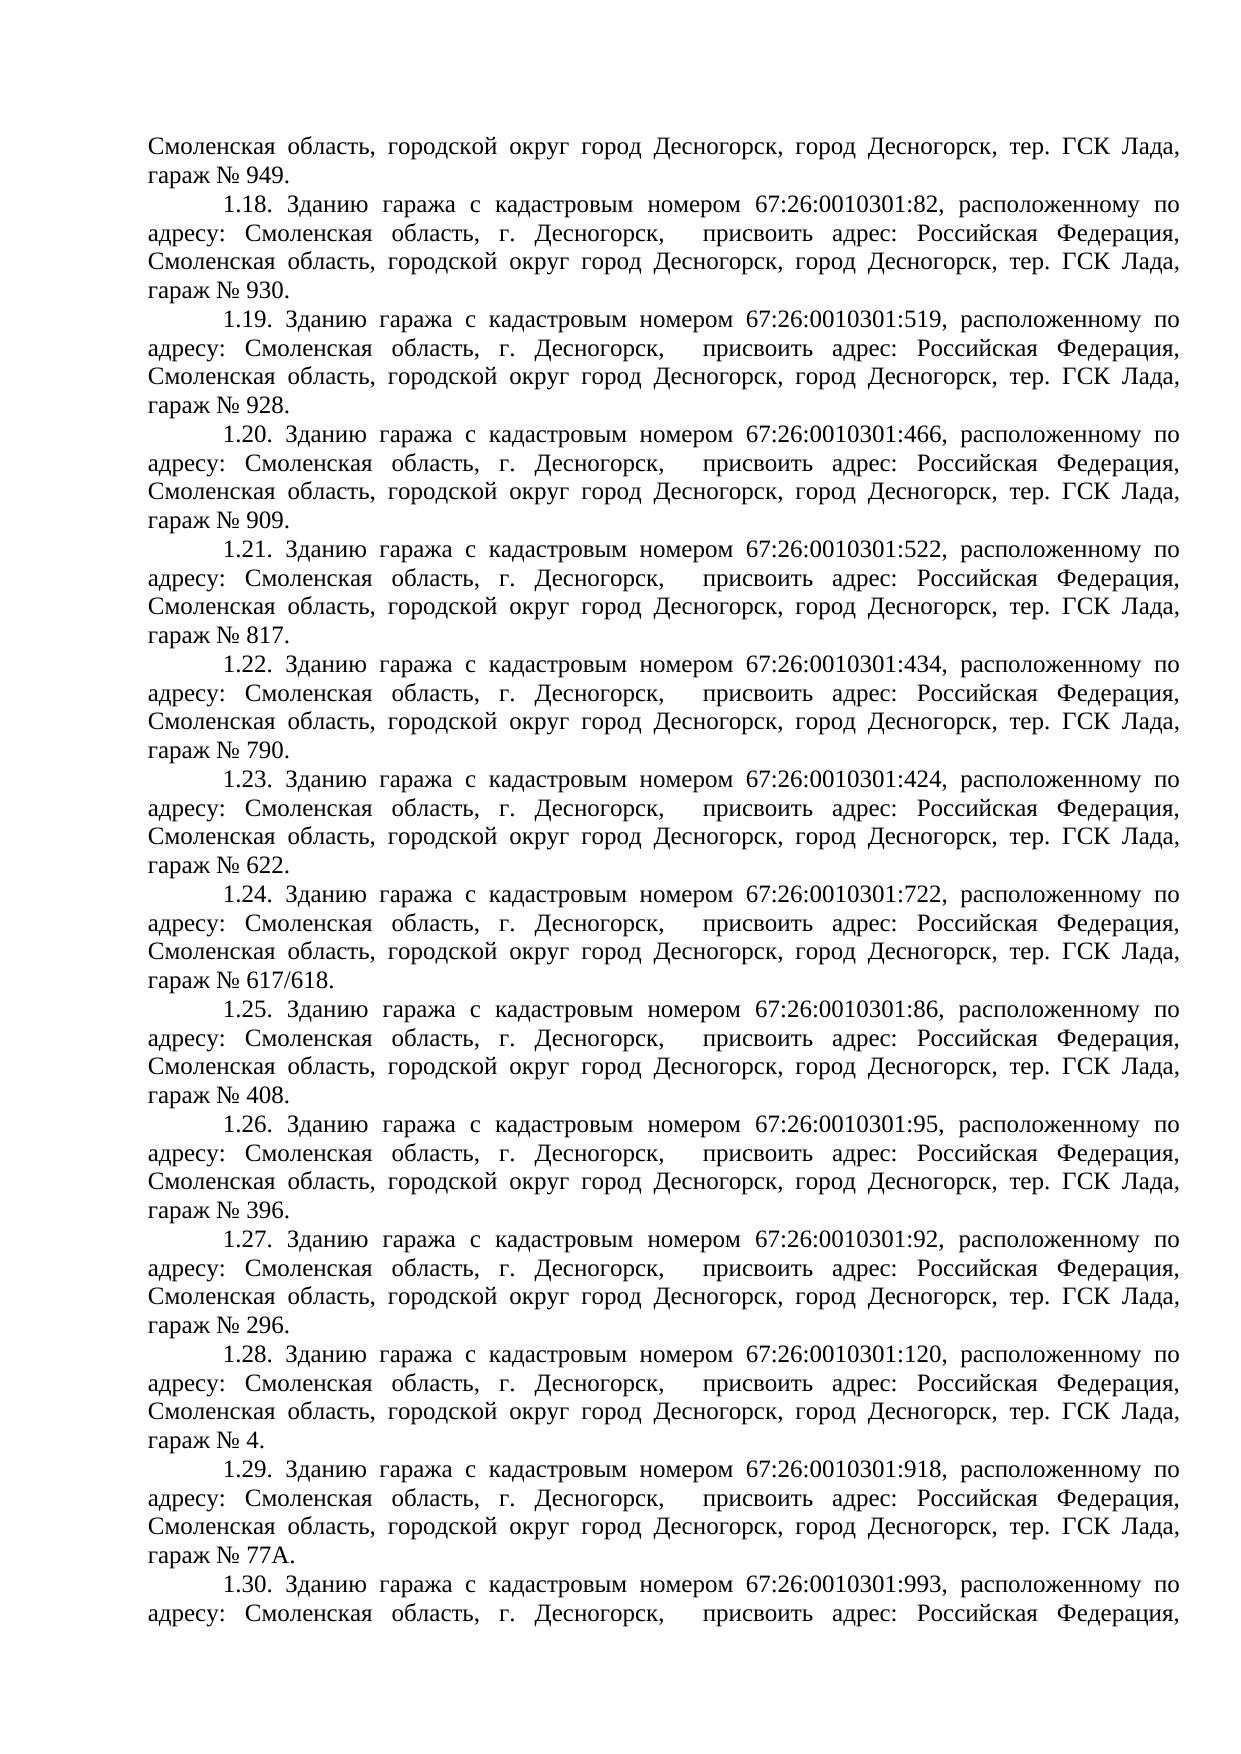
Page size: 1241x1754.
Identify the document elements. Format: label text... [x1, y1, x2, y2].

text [148, 1569, 1181, 1626]
text 1.29. Зданию гаража с кадастровым номером 67:26:0010301:918, расположенному по адресу: Смоленская область, г. Десногорск, присвоить адрес: Российская Федерация, Смоленская область, городской округ город Десногорск, город Десногорск, тер. ГСК Лада, гараж № 77А. [148, 1454, 1181, 1569]
text 1.25. Зданию гаража с кадастровым номером 67:26:0010301:86, расположенному по адресу: Смоленская область, г. Десногорск, присвоить адрес: Российская Федерация, Смоленская область, городской округ город Десногорск, город Десногорск, тер. ГСК Лада, гараж № 408. [148, 994, 1181, 1109]
text 1.20. Зданию гаража с кадастровым номером 67:26:0010301:466, расположенному по адресу: Смоленская область, г. Десногорск, присвоить адрес: Российская Федерация, Смоленская область, городской округ город Десногорск, город Десногорск, тер. ГСК Лада, гараж № 909. [148, 419, 1181, 534]
text 1.19. Зданию гаража с кадастровым номером 67:26:0010301:519, расположенному по адресу: Смоленская область, г. Десногорск, присвоить адрес: Российская Федерация, Смоленская область, городской округ город Десногорск, город Десногорск, тер. ГСК Лада, гараж № 928. [148, 304, 1181, 419]
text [148, 131, 1181, 189]
text 1.21. Зданию гаража с кадастровым номером 67:26:0010301:522, расположенному по адресу: Смоленская область, г. Десногорск, присвоить адрес: Российская Федерация, Смоленская область, городской округ город Десногорск, город Десногорск, тер. ГСК Лада, гараж № 817. [148, 534, 1181, 649]
text 1.27. Зданию гаража с кадастровым номером 67:26:0010301:92, расположенному по адресу: Смоленская область, г. Десногорск, присвоить адрес: Российская Федерация, Смоленская область, городской округ город Десногорск, город Десногорск, тер. ГСК Лада, гараж № 296. [148, 1224, 1181, 1339]
text 1.18. Зданию гаража с кадастровым номером 67:26:0010301:82, расположенному по адресу: Смоленская область, г. Десногорск, присвоить адрес: Российская Федерация, Смоленская область, городской округ город Десногорск, город Десногорск, тер. ГСК Лада, гараж № 930. [148, 189, 1181, 304]
text 1.24. Зданию гаража с кадастровым номером 67:26:0010301:722, расположенному по адресу: Смоленская область, г. Десногорск, присвоить адрес: Российская Федерация, Смоленская область, городской округ город Десногорск, город Десногорск, тер. ГСК Лада, гараж № 617/618. [148, 879, 1181, 994]
text 1.23. Зданию гаража с кадастровым номером 67:26:0010301:424, расположенному по адресу: Смоленская область, г. Десногорск, присвоить адрес: Российская Федерация, Смоленская область, городской округ город Десногорск, город Десногорск, тер. ГСК Лада, гараж № 622. [148, 764, 1181, 879]
text 1.22. Зданию гаража с кадастровым номером 67:26:0010301:434, расположенному по адресу: Смоленская область, г. Десногорск, присвоить адрес: Российская Федерация, Смоленская область, городской округ город Десногорск, город Десногорск, тер. ГСК Лада, гараж № 790. [148, 649, 1181, 764]
text 1.28. Зданию гаража с кадастровым номером 67:26:0010301:120, расположенному по адресу: Смоленская область, г. Десногорск, присвоить адрес: Российская Федерация, Смоленская область, городской округ город Десногорск, город Десногорск, тер. ГСК Лада, гараж № 4. [148, 1339, 1181, 1454]
text 1.26. Зданию гаража с кадастровым номером 67:26:0010301:95, расположенному по адресу: Смоленская область, г. Десногорск, присвоить адрес: Российская Федерация, Смоленская область, городской округ город Десногорск, город Десногорск, тер. ГСК Лада, гараж № 396. [148, 1109, 1181, 1224]
